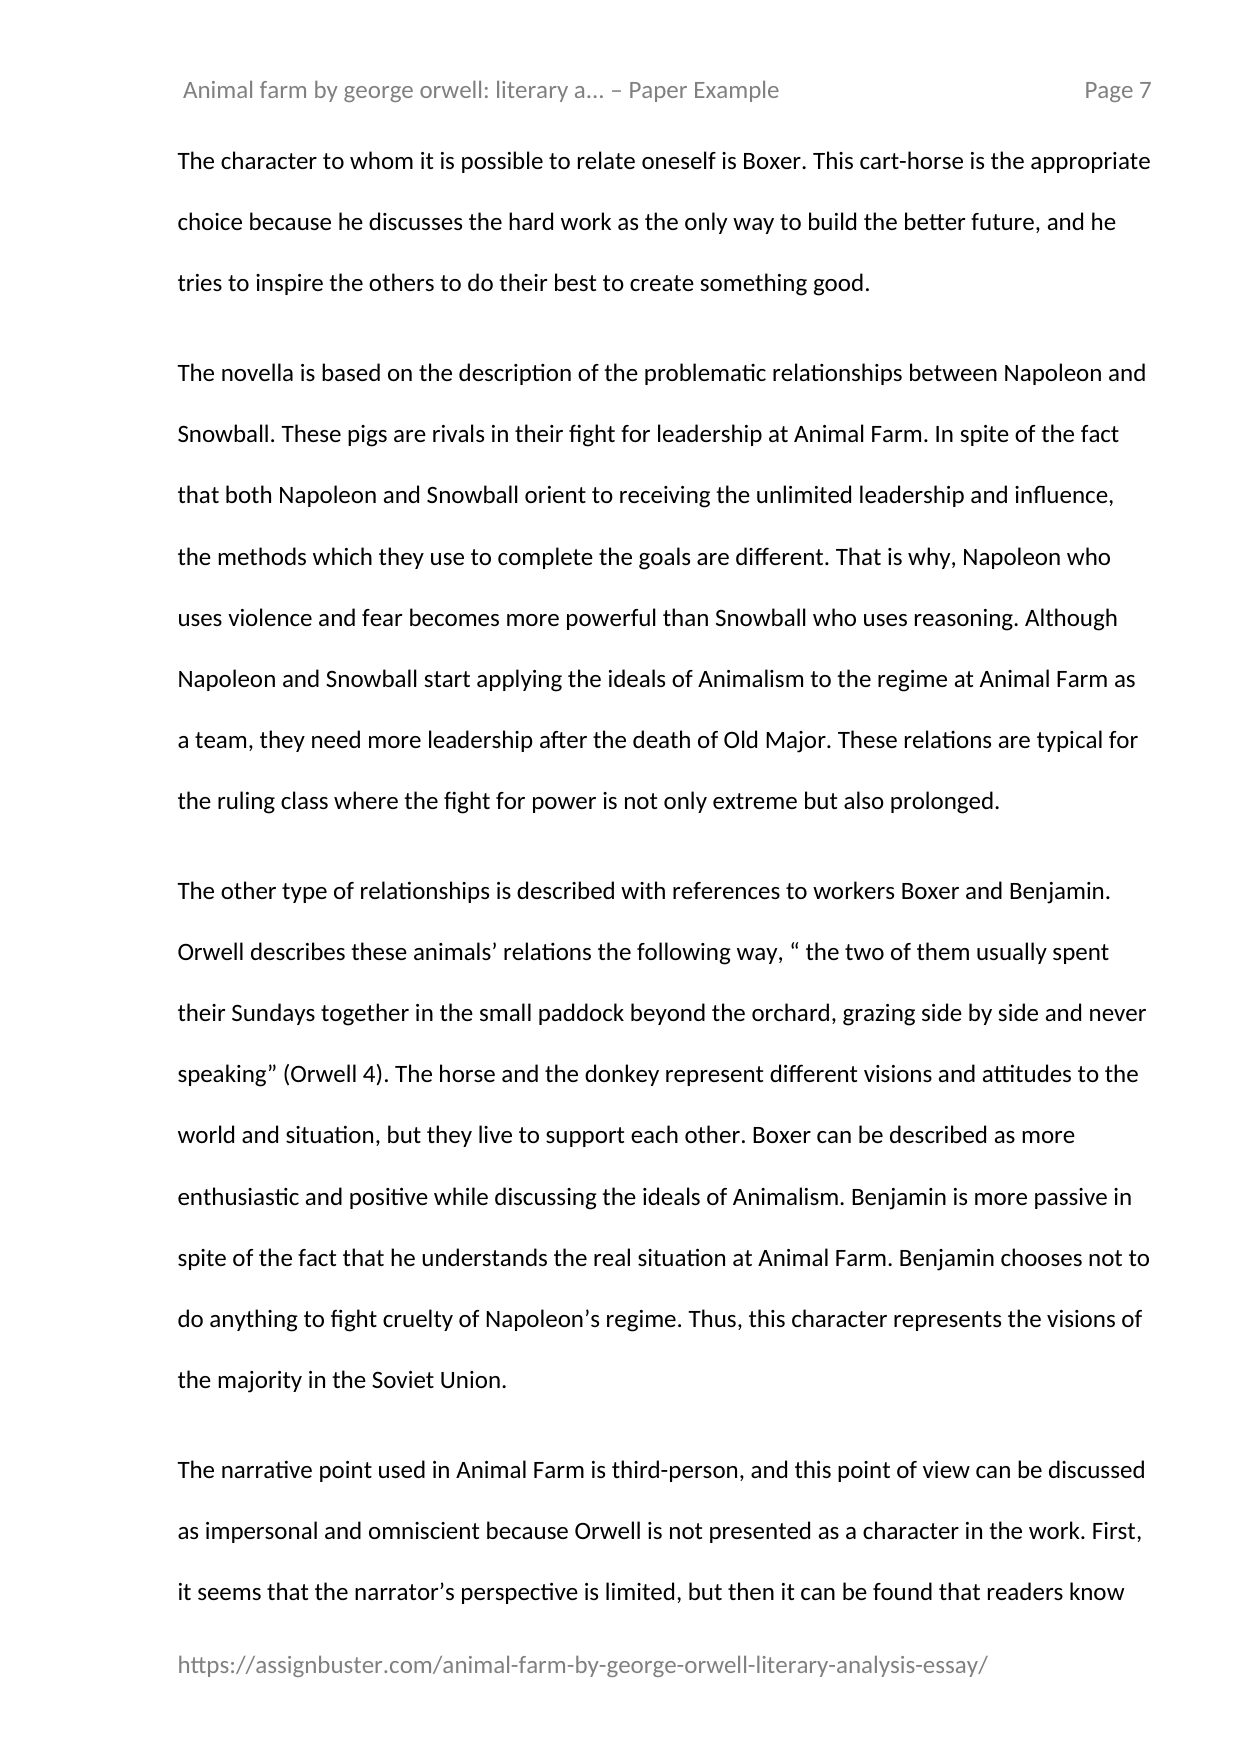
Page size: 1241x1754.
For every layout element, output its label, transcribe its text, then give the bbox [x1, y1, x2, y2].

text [177, 1454, 1152, 1607]
text The novella is based on the description of the problematic relationships between Napoleon and Snowball. These pigs are rivals in their fight for leadership at Animal Farm. In spite of the fact that both Napoleon and Snowball orient to receiving the unlimited leadership and influence, the methods which they use to complete the goals are different. That is why, Napoleon who uses violence and fear becomes more powerful than Snowball who uses reasoning. Although Napoleon and Snowball start applying the ideals of Animalism to the regime at Animal Farm as a team, they need more leadership after the death of Old Major. These relations are typical for the ruling class where the fight for power is not only extreme but also prolonged. [177, 358, 1152, 815]
text The character to whom it is possible to relate oneself is Boxer. This cart-horse is the appropriate choice because he discusses the hard work as the only way to build the better future, and he tries to inspire the others to do their best to create something good. [177, 145, 1152, 298]
text The other type of relationships is described with references to workers Boxer and Benjamin. Orwell describes these animals’ relations the following way, “ the two of them usually spent their Sundays together in the small paddock beyond the orchard, grazing side by side and never speaking” (Orwell 4). The horse and the donkey represent different visions and attitudes to the world and situation, but they live to support each other. Boxer can be described as more enthusiastic and positive while discussing the ideals of Animalism. Benjamin is more passive in spite of the fact that he understands the real situation at Animal Farm. Benjamin chooses not to do anything to fight cruelty of Napoleon’s regime. Thus, this character represents the visions of the majority in the Soviet Union. [177, 875, 1152, 1394]
